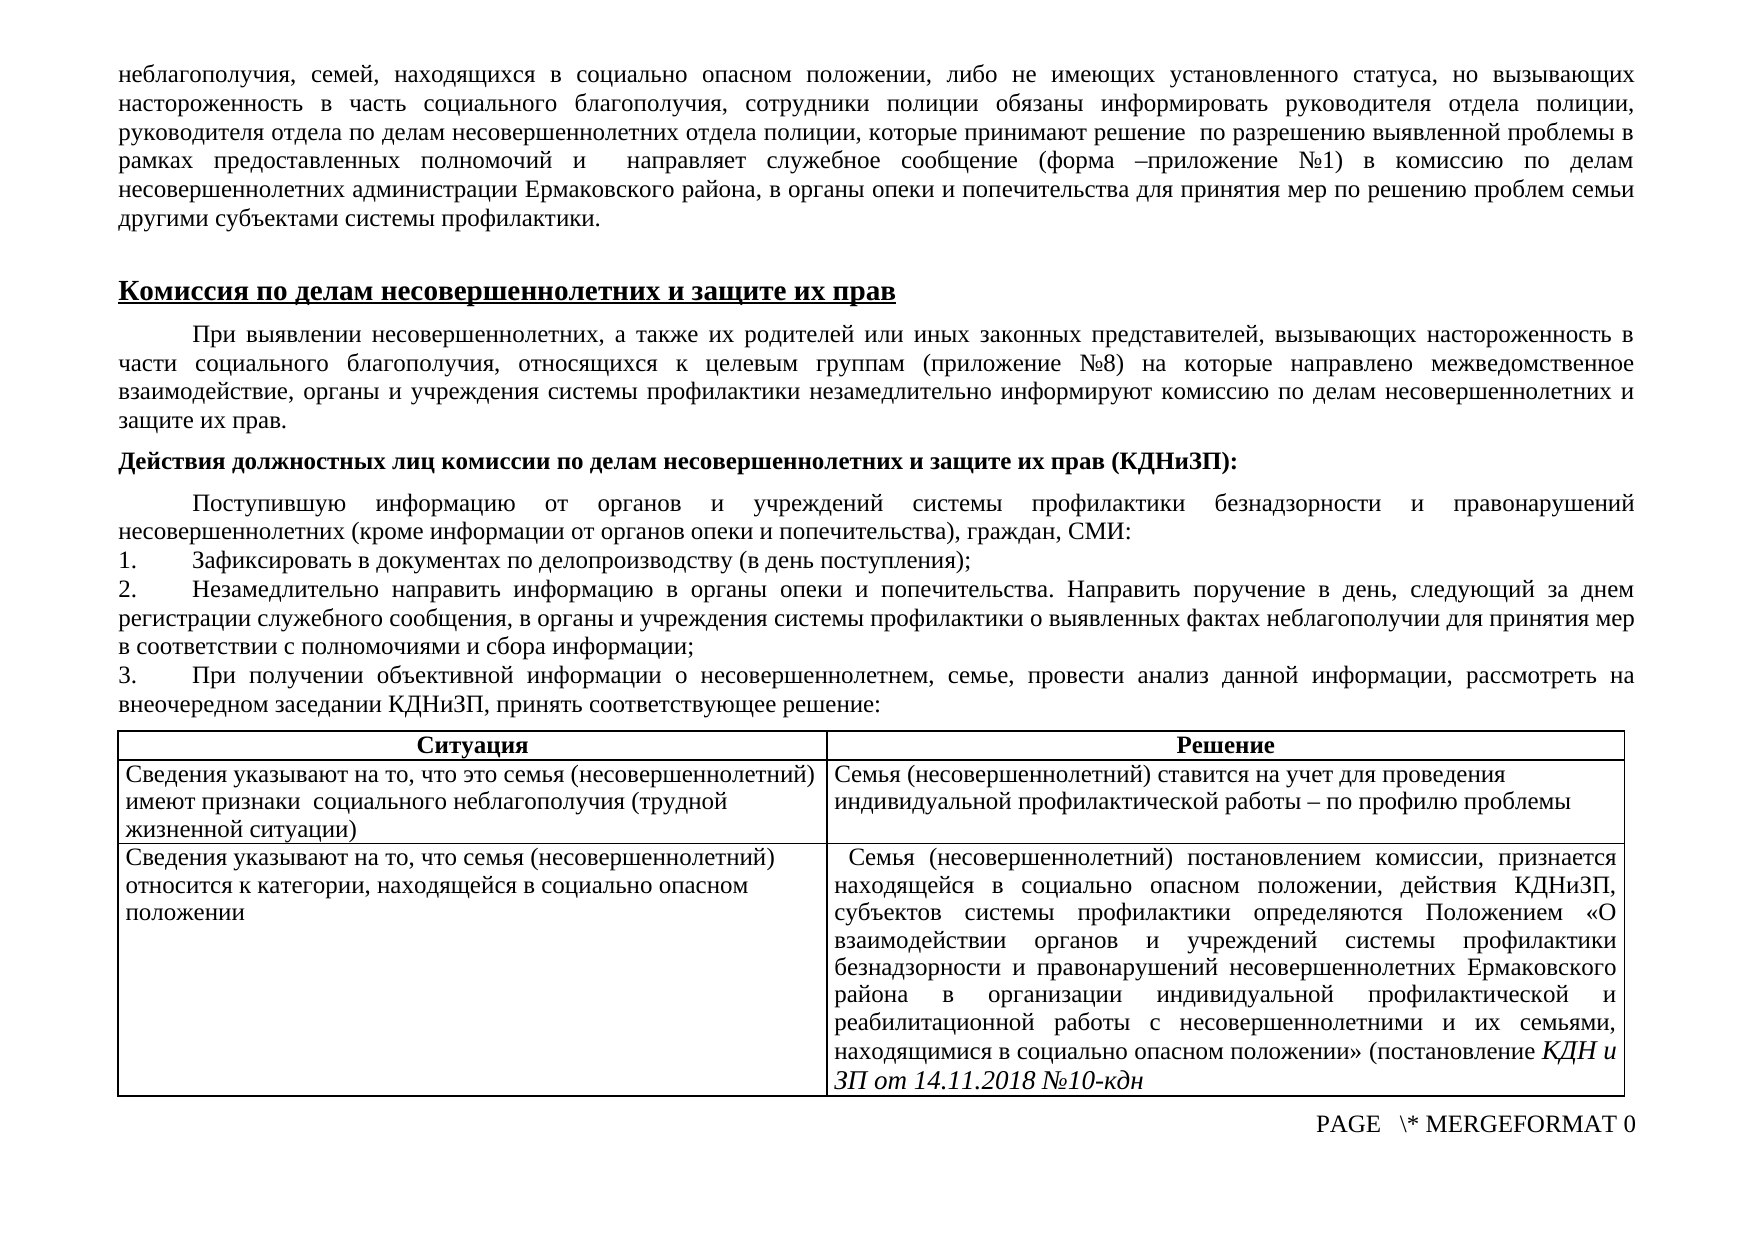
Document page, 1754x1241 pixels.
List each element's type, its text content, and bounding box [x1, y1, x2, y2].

table_cell Сведения указывают на то, что семья (несовершеннолетний) относится к категории, находящейся в социально опасном положении [119, 844, 826, 1095]
table_cell Семья (несовершеннолетний) ставится на учет для проведения индивидуальной профилактической работы – по профилю проблемы [828, 761, 1624, 842]
list Зафиксировать в документах по делопроизводству (в день поступления); [118, 545, 1636, 574]
table_cell Сведения указывают на то, что это семья (несовершеннолетний) имеют признаки социального неблагополучия (трудной жизненной ситуации) [119, 761, 826, 842]
text Поступившую информацию от органов и учреждений системы профилактики безнадзорности и правонарушений несовершеннолетних (кроме информации от органов опеки и попечительства), граждан, СМИ: [118, 488, 1636, 545]
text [118, 59, 1636, 232]
table_header Ситуация [119, 732, 826, 759]
text При выявлении несовершеннолетних, а также их родителей или иных законных представителей, вызывающих настороженность в части социального благополучия, относящихся к целевым группам (приложение №8) на которые направлено межведомственное взаимодействие, органы и учреждения системы профилактики незамедлительно информируют комиссию по делам несовершеннолетних и защите их прав. [118, 319, 1636, 434]
text Комиссия по делам несовершеннолетних и защите их прав [118, 273, 1636, 306]
table_header Решение [828, 732, 1624, 759]
list При получении объективной информации о несовершеннолетнем, семье, провести анализ данной информации, рассмотреть на внеочередном заседании КДНиЗП, принять соответствующее решение: [118, 660, 1636, 718]
list Незамедлительно направить информацию в органы опеки и попечительства. Направить поручение в день, следующий за днем регистрации служебного сообщения, в органы и учреждения системы профилактики о выявленных фактах неблагополучии для принятия мер в соответствии с полномочиями и сбора информации; [118, 574, 1636, 660]
table_cell Семья (несовершеннолетний) постановлением комиссии, признается находящейся в социально опасном положении, действия КДНиЗП, субъектов системы профилактики определяются Положением «О взаимодействии органов и учреждений системы профилактики безнадзорности и правонарушений несовершеннолетних Ермаковского района в организации индивидуальной профилактической и реабилитационной работы с несовершеннолетними и их семьями, находящимися в социально опасном положении» (постановление КДН и ЗП от 14.11.2018 №10-кдн [828, 844, 1624, 1095]
text Действия должностных лиц комиссии по делам несовершеннолетних и защите их прав (КДНиЗП): [118, 446, 1636, 475]
